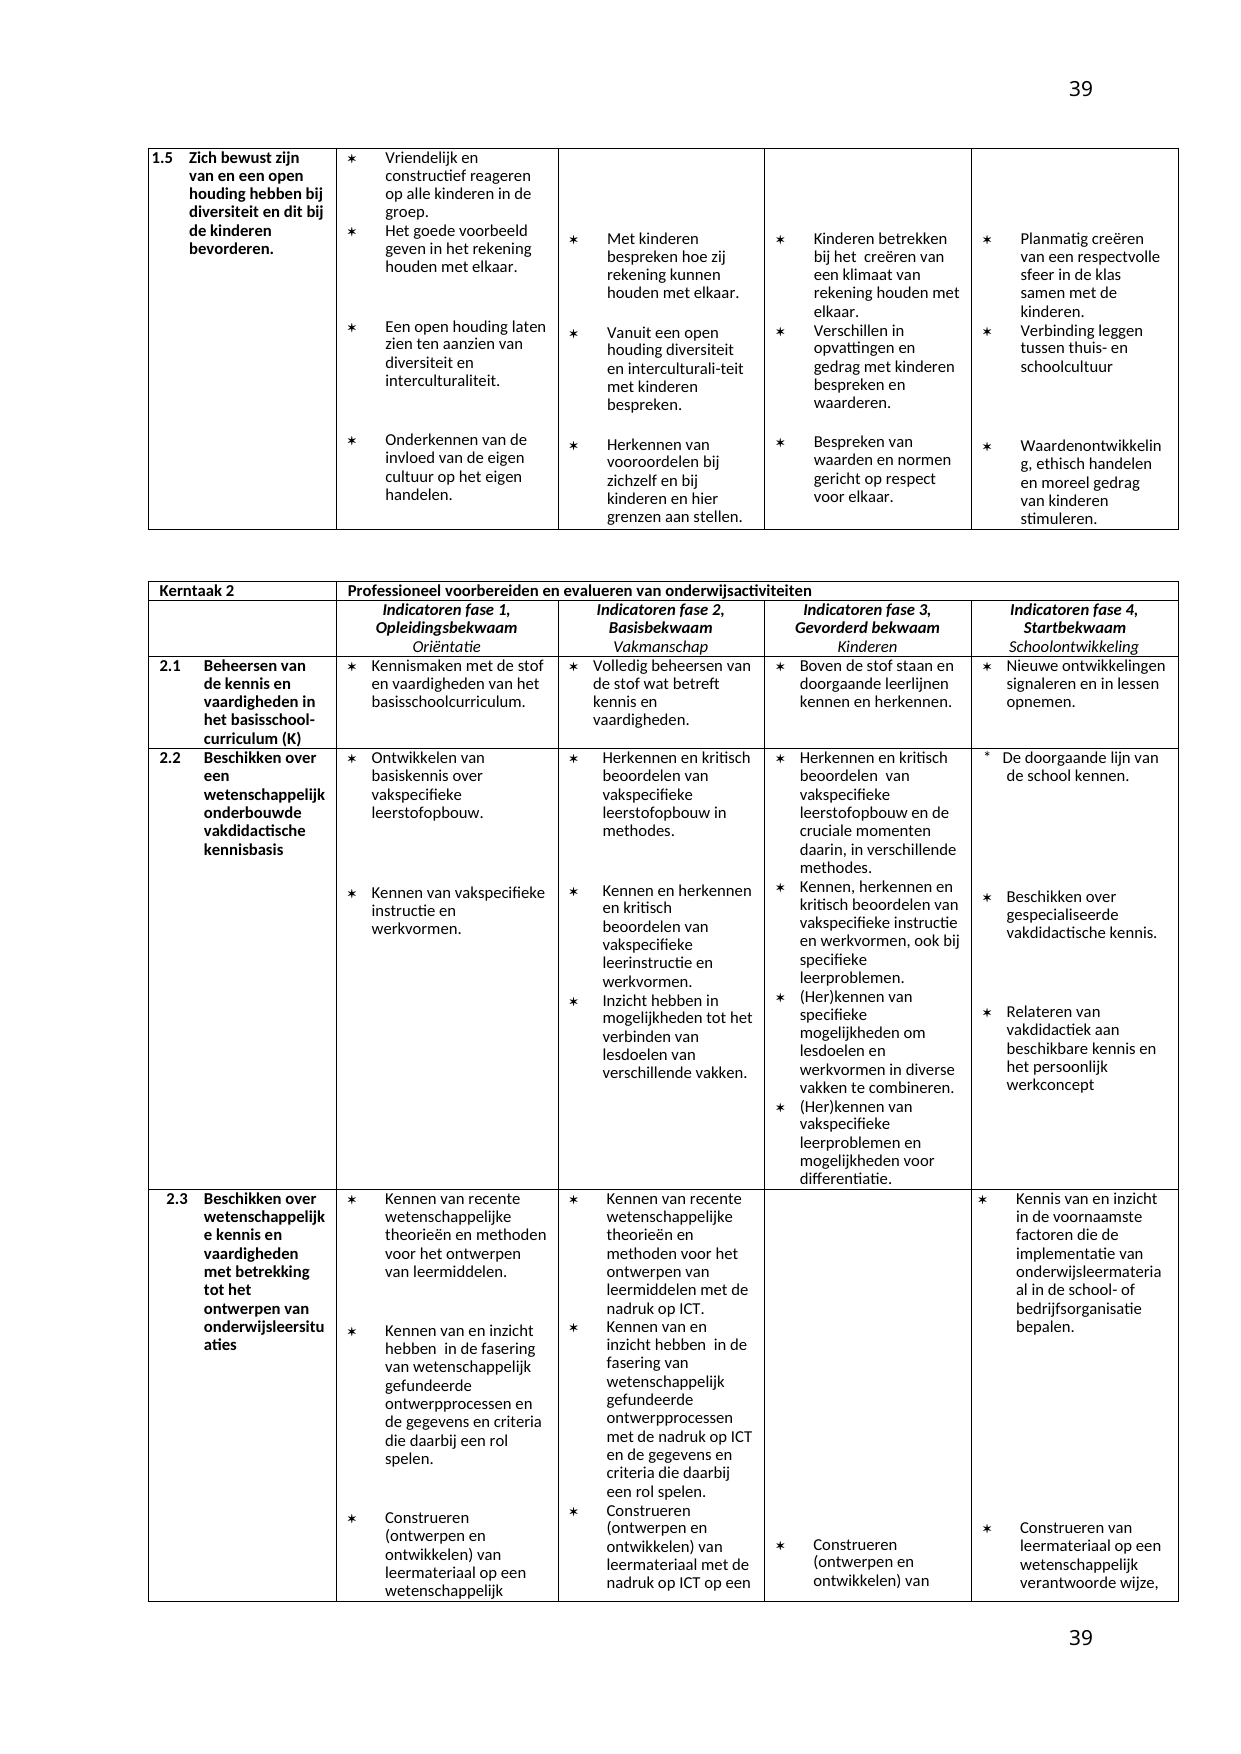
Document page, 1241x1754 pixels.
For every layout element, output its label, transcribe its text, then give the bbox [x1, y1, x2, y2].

table_cell Planmatig creëren van een respectvolle sfeer in de klas samen met de kinderen. Verbinding leggen tussen thuis- en schoolcultuur Waardenontwikkeling, ethisch handelen en moreel gedrag van kinderen stimuleren. [972, 149, 1178, 529]
table_cell 2.1 Beheersen van de kennis en vaardigheden in het basisschool-curriculum (K) [149, 657, 336, 748]
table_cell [337, 1190, 558, 1601]
table_header Kerntaak 2 [149, 582, 336, 600]
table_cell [559, 1190, 764, 1601]
table_cell Kennismaken met de stof en vaardigheden van het basisschoolcurriculum. [337, 657, 558, 748]
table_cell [972, 1190, 1178, 1601]
table_cell * De doorgaande lijn van de school kennen. Beschikken over gespecialiseerde vakdidactische kennis. Relateren van vakdidactiek aan beschikbare kennis en het persoonlijk werkconcept [972, 749, 1178, 1189]
table_cell Zich bewust zijn van en een open houding hebben bij diversiteit en dit bij de kinderen bevorderen. [149, 149, 336, 529]
table_cell Nieuwe ontwikkelingen signaleren en in lessen opnemen. [972, 657, 1178, 748]
table_cell Beschikken over een wetenschappelijk onderbouwde vakdidactische kennisbasis [149, 749, 336, 1189]
table_cell Indicatoren fase 1, Opleidingsbekwaam Oriëntatie [337, 601, 558, 656]
table_cell Indicatoren fase 2, Basisbekwaam Vakmanschap [559, 601, 764, 656]
table_cell Vriendelijk en constructief reageren op alle kinderen in de groep. Het goede voorbeeld geven in het rekening houden met elkaar. Een open houding laten zien ten aanzien van diversiteit en interculturaliteit. Onderkennen van de invloed van de eigen cultuur op het eigen handelen. [337, 149, 558, 529]
table_cell Met kinderen bespreken hoe zij rekening kunnen houden met elkaar. Vanuit een open houding diversiteit en interculturali-teit met kinderen bespreken. Herkennen van vooroordelen bij zichzelf en bij kinderen en hier grenzen aan stellen. [559, 149, 764, 529]
table_header Professioneel voorbereiden en evalueren van onderwijsactiviteiten [337, 582, 1178, 600]
table_cell Indicatoren fase 3, Gevorderd bekwaam Kinderen [765, 601, 971, 656]
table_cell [149, 1190, 336, 1601]
table_cell Ontwikkelen van basiskennis over vakspecifieke leerstofopbouw. Kennen van vakspecifieke instructie en werkvormen. [337, 749, 558, 1189]
table_cell Herkennen en kritisch beoordelen van vakspecifieke leerstofopbouw en de cruciale momenten daarin, in verschillende methodes. Kennen, herkennen en kritisch beoordelen van vakspecifieke instructie en werkvormen, ook bij specifieke leerproblemen. (Her)kennen van specifieke mogelijkheden om lesdoelen en werkvormen in diverse vakken te combineren. (Her)kennen van vakspecifieke leerproblemen en mogelijkheden voor differentiatie. [765, 749, 971, 1189]
table_cell Herkennen en kritisch beoordelen van vakspecifieke leerstofopbouw in methodes. Kennen en herkennen en kritisch beoordelen van vakspecifieke leerinstructie en werkvormen. Inzicht hebben in mogelijkheden tot het verbinden van lesdoelen van verschillende vakken. [559, 749, 764, 1189]
table_cell Volledig beheersen van de stof wat betreft kennis en vaardigheden. [559, 657, 764, 748]
table_cell Boven de stof staan en doorgaande leerlijnen kennen en herkennen. [765, 657, 971, 748]
table_cell Kinderen betrekken bij het creëren van een klimaat van rekening houden met elkaar. Verschillen in opvattingen en gedrag met kinderen bespreken en waarderen. Bespreken van waarden en normen gericht op respect voor elkaar. [765, 149, 971, 529]
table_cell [765, 1190, 971, 1601]
table_cell Indicatoren fase 4, Startbekwaam Schoolontwikkeling [972, 601, 1178, 656]
table_cell [149, 601, 336, 656]
